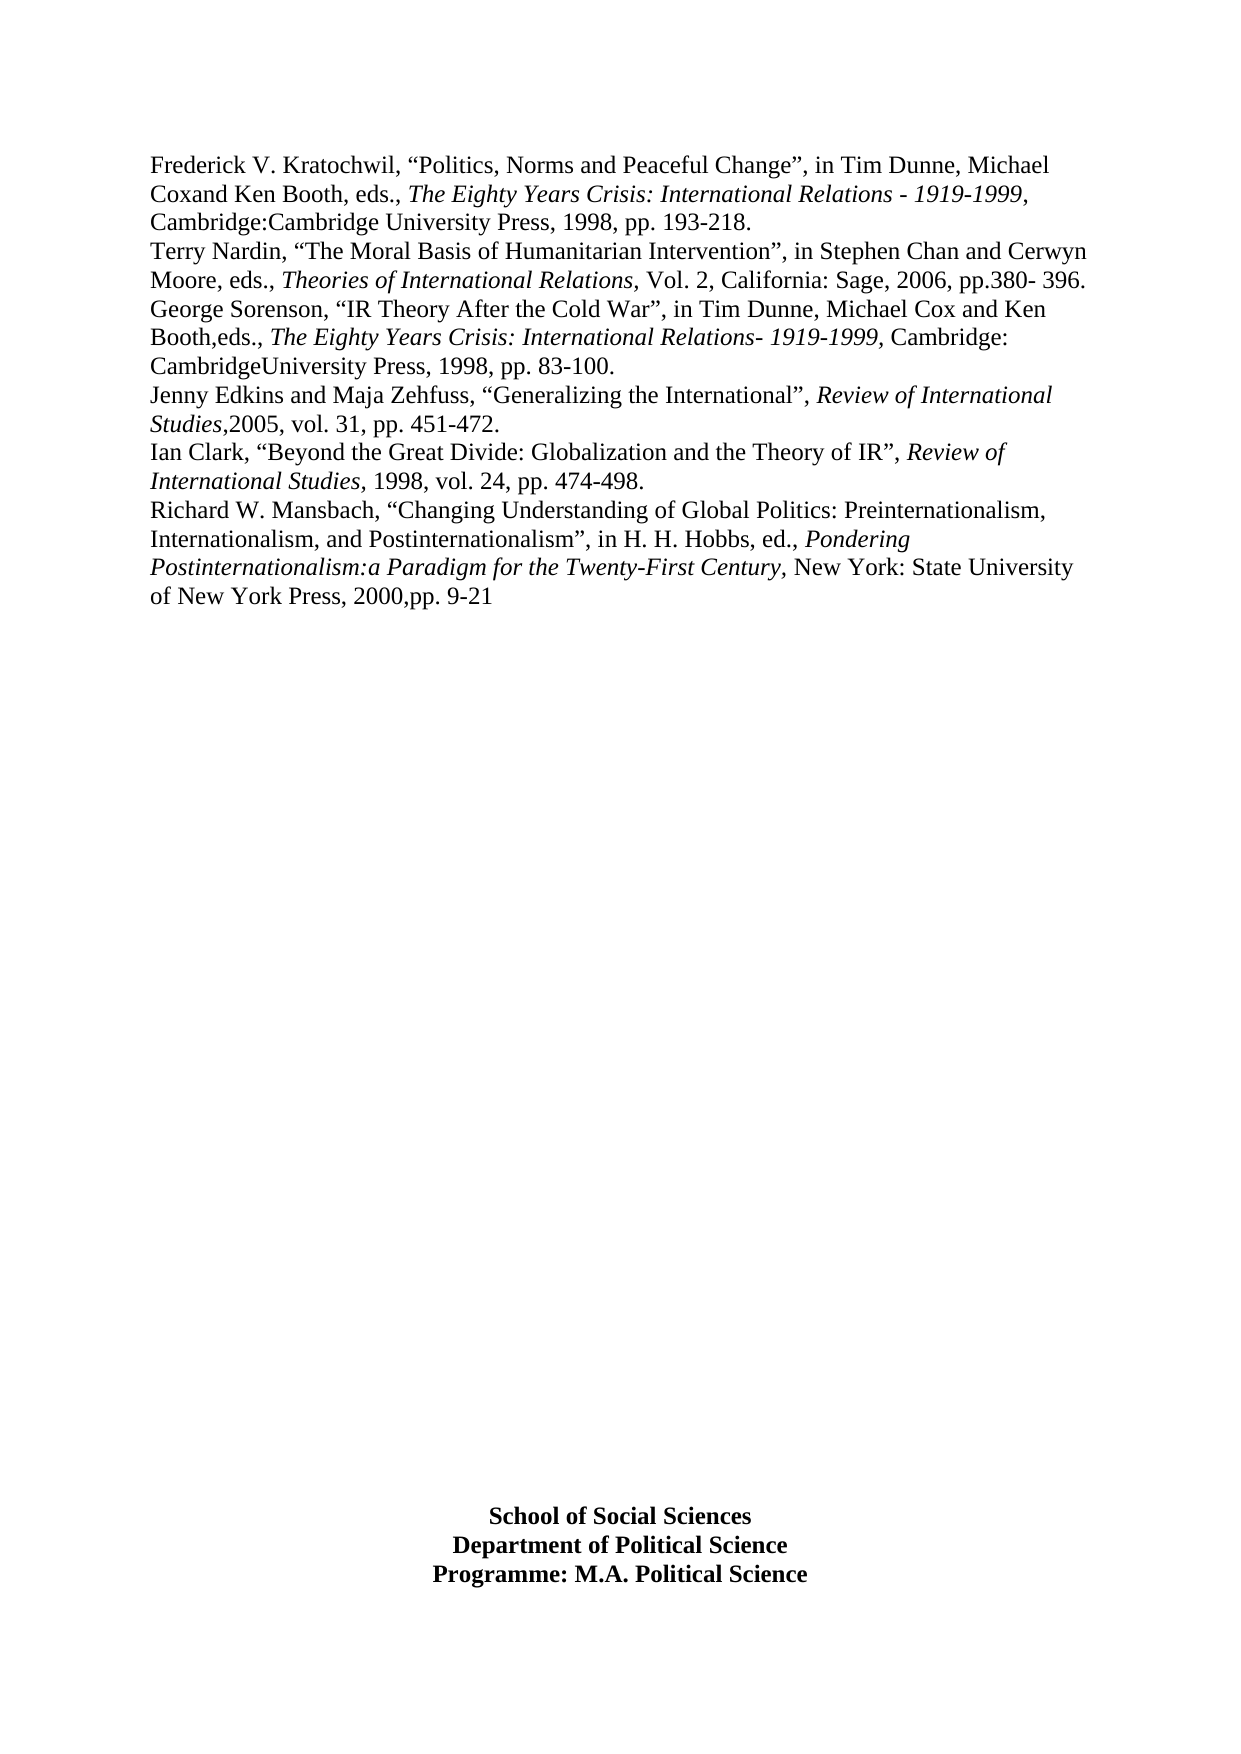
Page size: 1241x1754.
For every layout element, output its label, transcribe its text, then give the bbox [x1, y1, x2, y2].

text Programme: M.A. Political Science [150, 1559, 1090, 1587]
text School of Social Sciences [150, 1501, 1090, 1530]
text Frederick V. Kratochwil, “Politics, Norms and Peaceful Change”, in Tim Dunne, Michael Coxand Ken Booth, eds., The Eighty Years Crisis: International Relations - 1919-1999, Cambridge:Cambridge University Press, 1998, pp. 193-218. [150, 150, 1090, 236]
text George Sorenson, “IR Theory After the Cold War”, in Tim Dunne, Michael Cox and Ken Booth,eds., The Eighty Years Crisis: International Relations- 1919-1999, Cambridge: CambridgeUniversity Press, 1998, pp. 83-100. [150, 294, 1090, 380]
text Richard W. Mansbach, “Changing Understanding of Global Politics: Preinternationalism, [150, 495, 1090, 524]
text Department of Political Science [150, 1530, 1090, 1559]
text Moore, eds., Theories of International Relations, Vol. 2, California: Sage, 2006, pp.380- 396. [150, 265, 1090, 294]
text Jenny Edkins and Maja Zehfuss, “Generalizing the International”, Review of International Studies,2005, vol. 31, pp. 451-472. [150, 380, 1090, 437]
text International Studies, 1998, vol. 24, pp. 474-498. [150, 466, 1090, 495]
text Internationalism, and Postinternationalism”, in H. H. Hobbs, ed., Pondering Postinternationalism:a Paradigm for the Twenty-First Century, New York: State University of New York Press, 2000,pp. 9-21 [150, 524, 1090, 610]
text Ian Clark, “Beyond the Great Divide: Globalization and the Theory of IR”, Review of [150, 437, 1090, 466]
text Terry Nardin, “The Moral Basis of Humanitarian Intervention”, in Stephen Chan and Cerwyn [150, 236, 1090, 265]
